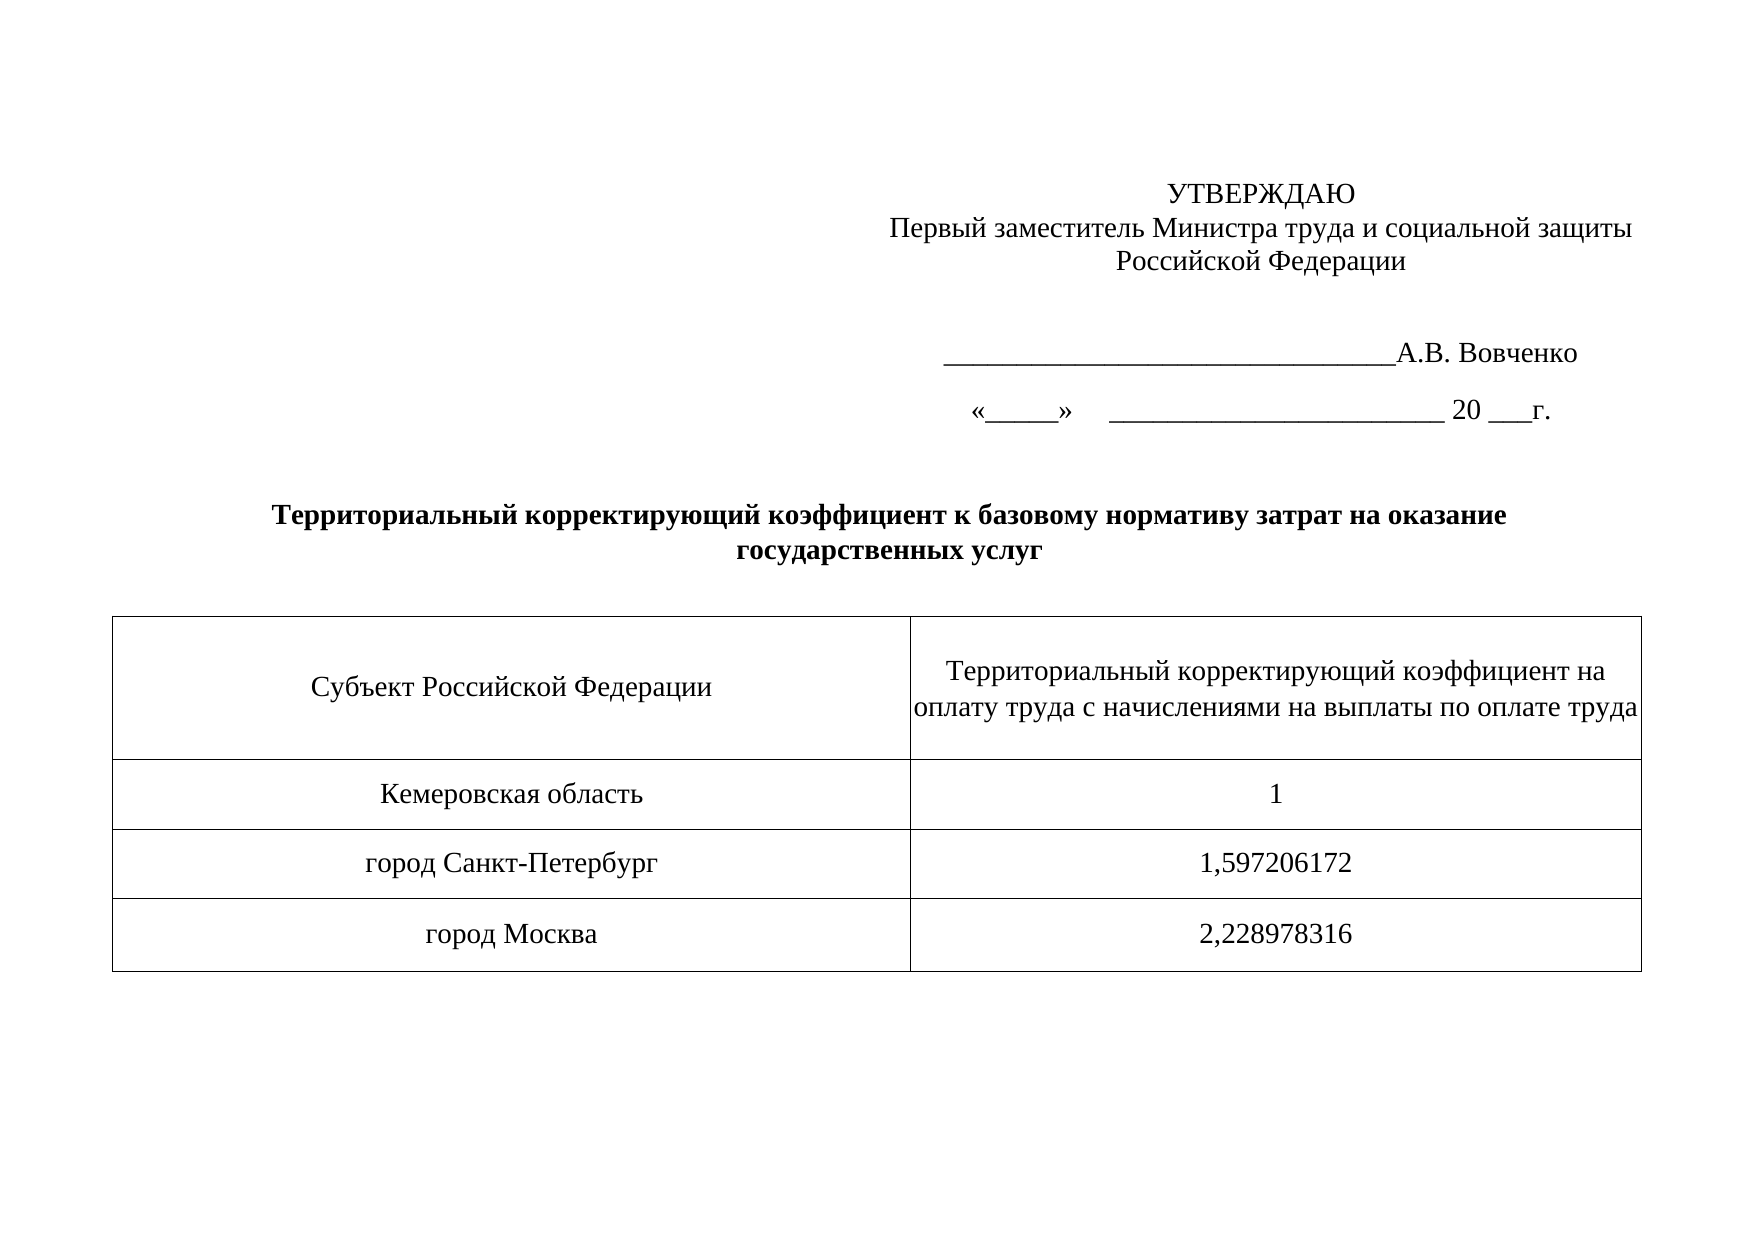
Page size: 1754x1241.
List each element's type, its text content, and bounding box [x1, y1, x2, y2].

table_cell Кемеровская область [113, 760, 910, 828]
text УТВЕРЖДАЮ [886, 177, 1636, 209]
table_cell 1,597206172 [911, 830, 1641, 897]
text Первый заместитель Министра труда и социальной защиты Российской Федерации [886, 212, 1636, 277]
table_cell 2,228978316 [911, 899, 1641, 971]
text государственных услуг [143, 533, 1636, 566]
table_cell город Москва [113, 899, 910, 971]
table_cell город Санкт-Петербург [113, 830, 910, 897]
table_header Субъект Российской Федерации [113, 617, 910, 759]
text Территориальный корректирующий коэффициент к базовому нормативу затрат на оказание [143, 498, 1636, 531]
text _______________________________А.В. Вовченко [886, 337, 1636, 369]
table_cell 1 [911, 760, 1641, 828]
text «_____» _______________________ 20 ___г. [886, 394, 1636, 426]
table_header Территориальный корректирующий коэффициент на оплату труда с начислениями на выплаты по оплате труда [911, 617, 1641, 759]
